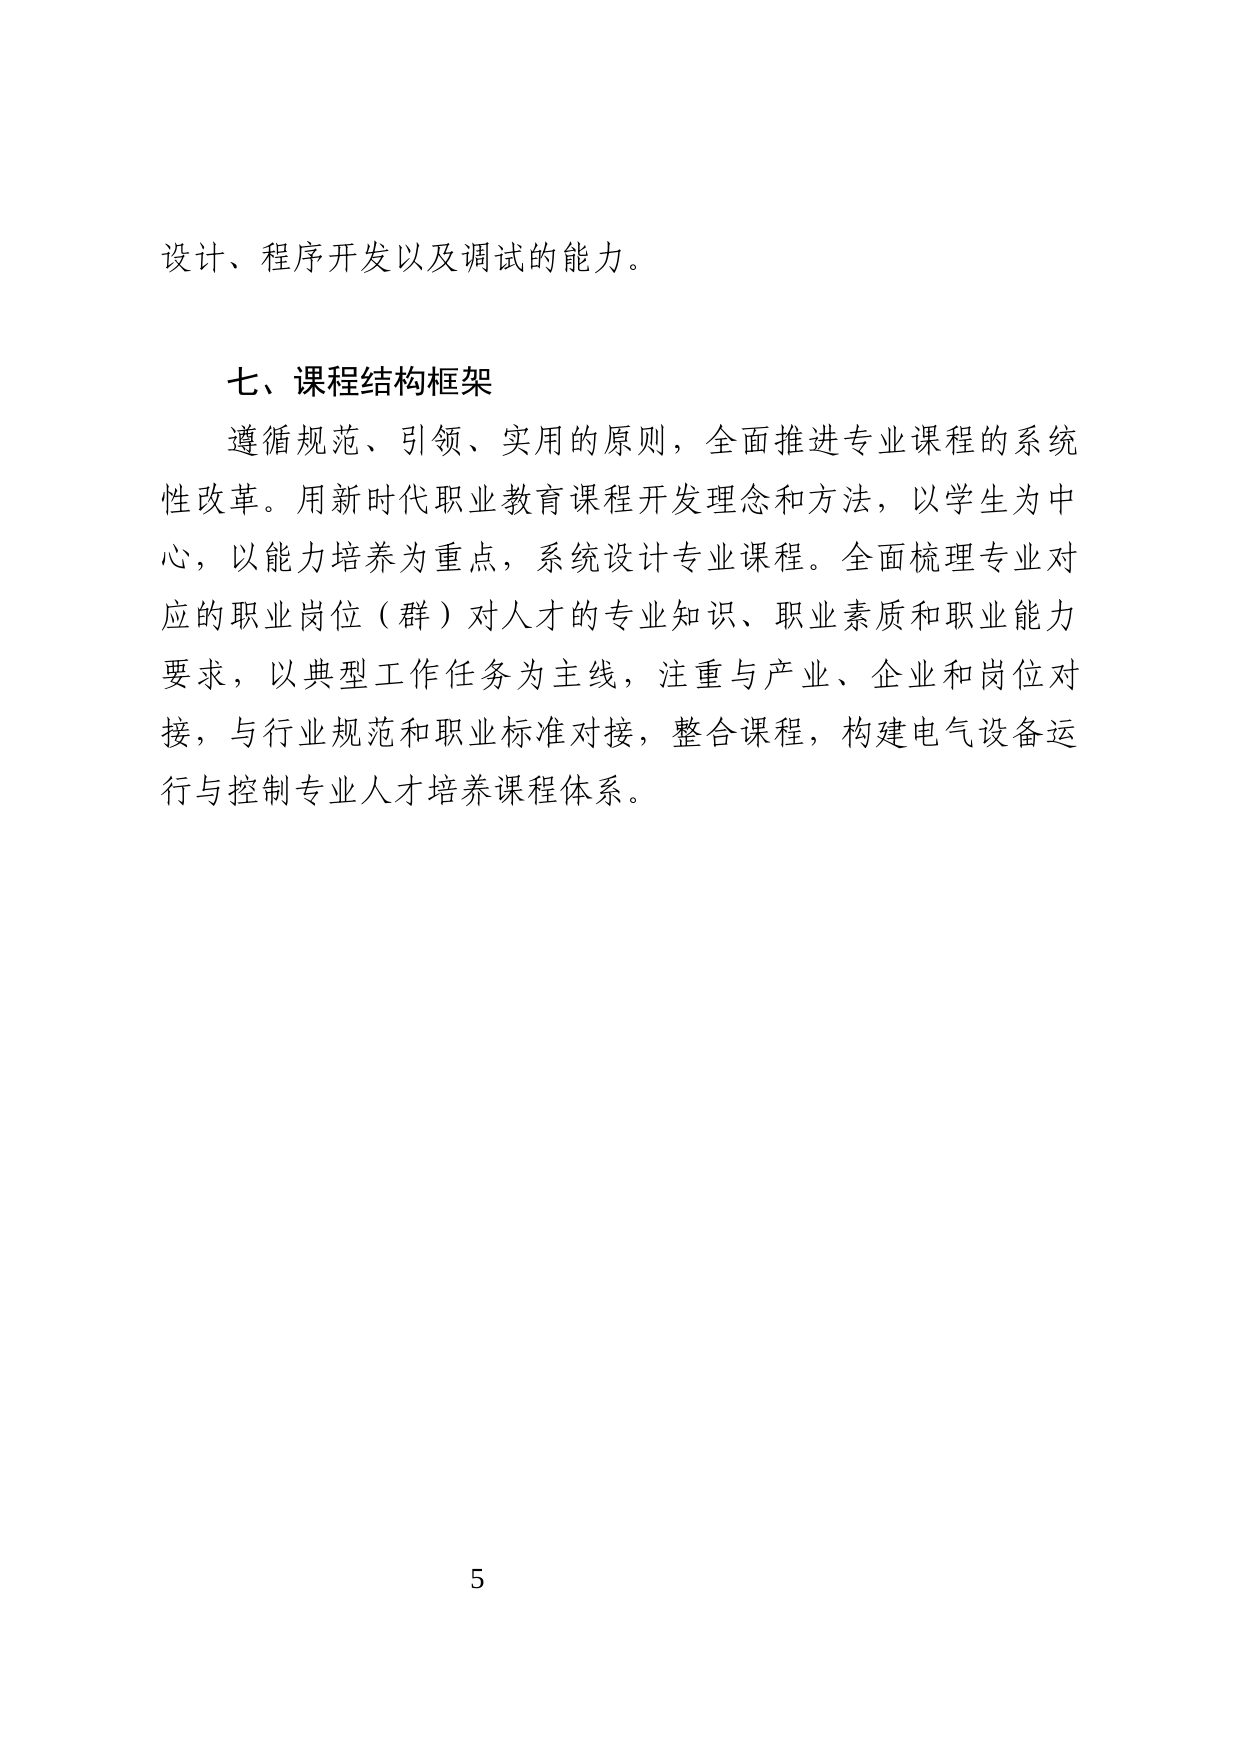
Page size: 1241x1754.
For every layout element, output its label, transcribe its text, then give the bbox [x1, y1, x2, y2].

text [159, 223, 1081, 281]
text 遵循规范、引领、实用的原则，全面推进专业课程的系统性改革。用新时代职业教育课程开发理念和方法，以学生为中心，以能力培养为重点，系统设计专业课程。全面梳理专业对应的职业岗位（群）对人才的专业知识、职业素质和职业能力要求，以典型工作任务为主线，注重与产业、企业和岗位对接，与行业规范和职业标准对接，整合课程，构建电气设备运行与控制专业人才培养课程体系。 [159, 406, 1081, 814]
text 七、课程结构框架 [159, 344, 1081, 406]
